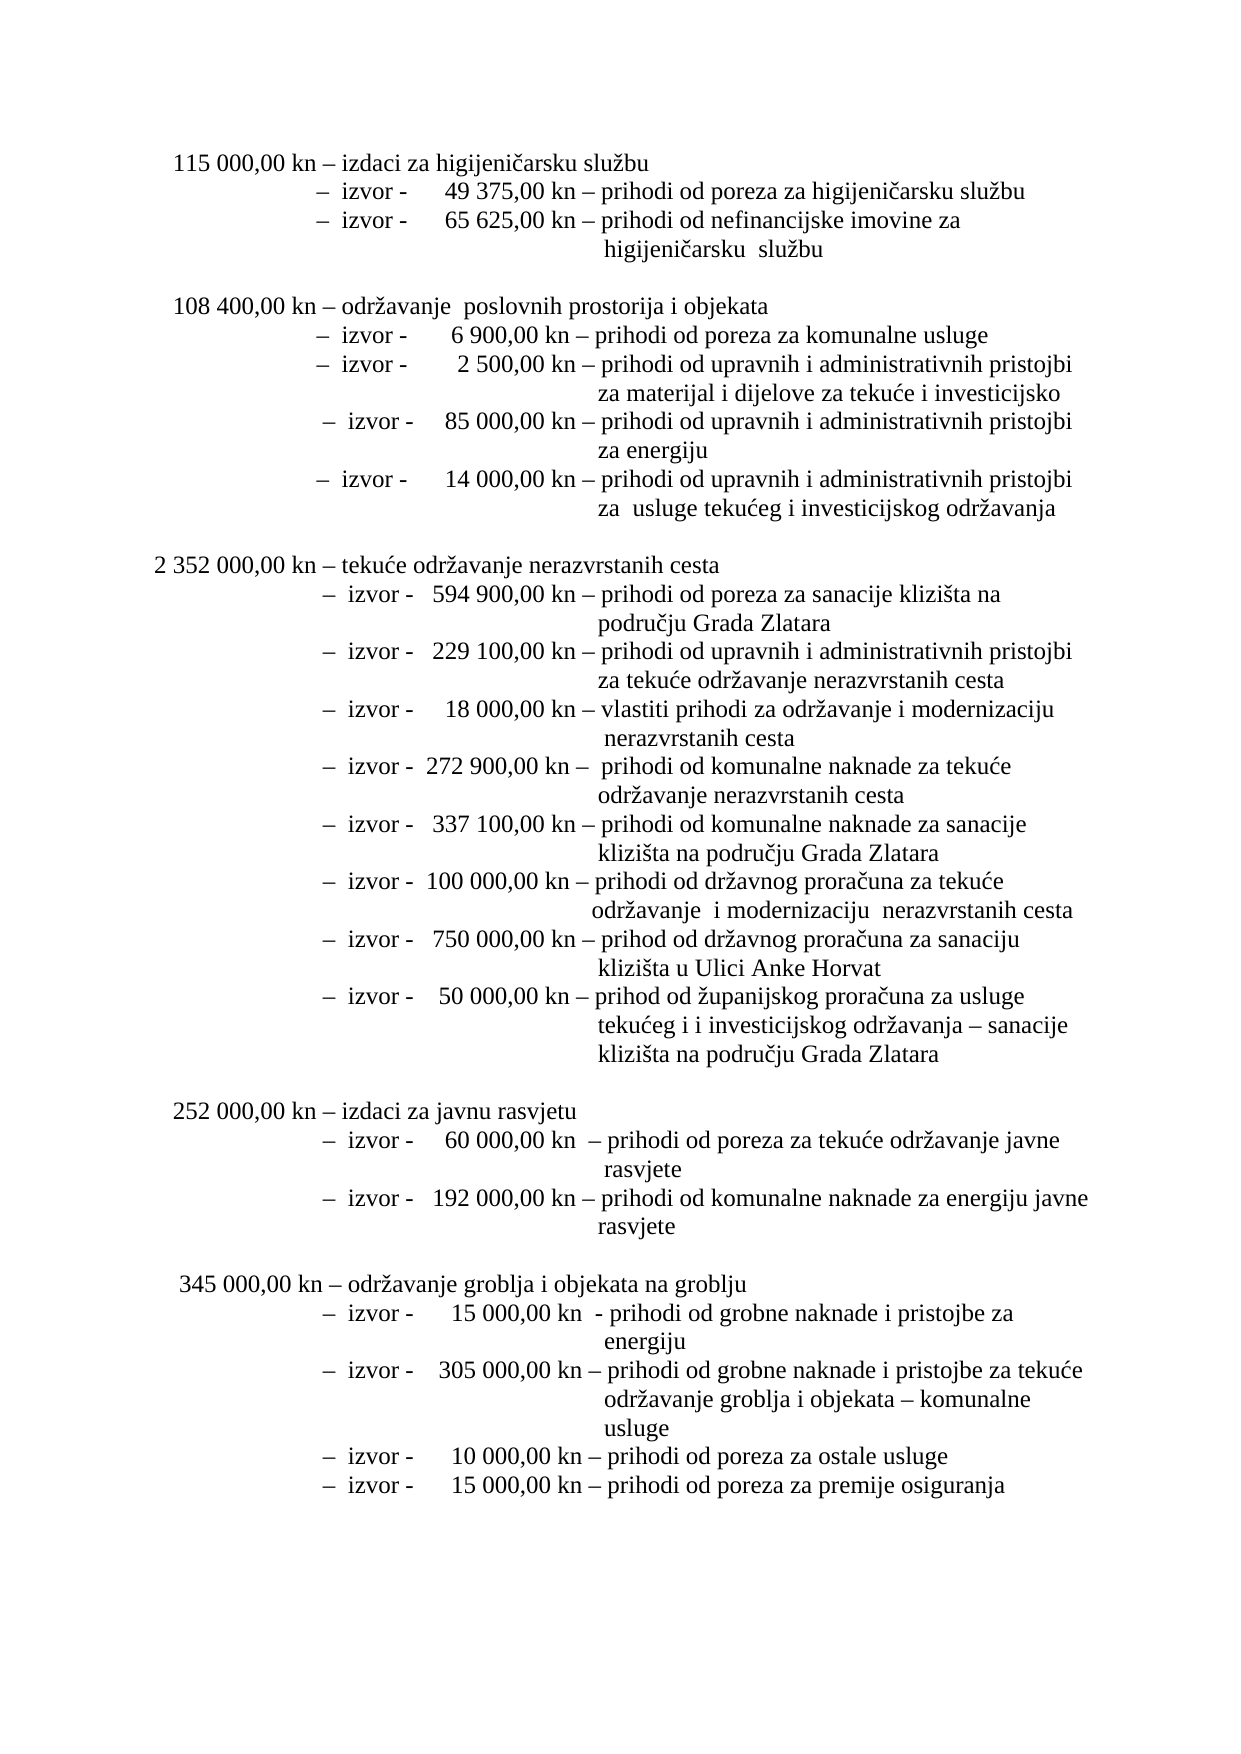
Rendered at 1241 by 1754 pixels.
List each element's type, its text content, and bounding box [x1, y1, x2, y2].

text higijeničarsku službu [148, 234, 1093, 263]
text – izvor - 14 000,00 kn – prihodi od upravnih i administrativnih pristojbi [148, 464, 1093, 493]
text – izvor - 10 000,00 kn – prihodi od poreza za ostale usluge [148, 1441, 1093, 1470]
text za tekuće održavanje nerazvrstanih cesta [148, 665, 1093, 694]
text području Grada Zlatara [148, 608, 1093, 636]
text – izvor - 272 900,00 kn – prihodi od komunalne naknade za tekuće [148, 751, 1093, 780]
text održavanje nerazvrstanih cesta [148, 780, 1093, 809]
text – izvor - 6 900,00 kn – prihodi od poreza za komunalne usluge [148, 320, 1093, 349]
text za energiju [148, 435, 1093, 464]
text – izvor - 15 000,00 kn – prihodi od poreza za premije osiguranja [148, 1470, 1093, 1499]
text – izvor - 15 000,00 kn - prihodi od grobne naknade i pristojbe za [148, 1298, 1093, 1326]
text tekućeg i i investicijskog održavanja – sanacije [148, 1010, 1093, 1039]
text energiju [148, 1326, 1093, 1355]
text za materijal i dijelove za tekuće i investicijsko [148, 378, 1093, 406]
text 2 352 000,00 kn – tekuće održavanje nerazvrstanih cesta [148, 550, 1093, 579]
text rasvjete [148, 1211, 1093, 1240]
text 108 400,00 kn – održavanje poslovnih prostorija i objekata [148, 291, 1093, 320]
text – izvor - 229 100,00 kn – prihodi od upravnih i administrativnih pristojbi [148, 636, 1093, 665]
text 345 000,00 kn – održavanje groblja i objekata na groblju [148, 1269, 1093, 1298]
text – izvor - 50 000,00 kn – prihod od županijskog proračuna za usluge [148, 981, 1093, 1010]
text klizišta na području Grada Zlatara [148, 838, 1093, 866]
text održavanje i modernizaciju nerazvrstanih cesta [148, 895, 1093, 924]
text – izvor - 337 100,00 kn – prihodi od komunalne naknade za sanacije [148, 809, 1093, 838]
text – izvor - 49 375,00 kn – prihodi od poreza za higijeničarsku službu [148, 176, 1093, 205]
text – izvor - 192 000,00 kn – prihodi od komunalne naknade za energiju javne [148, 1183, 1093, 1211]
text – izvor - 750 000,00 kn – prihod od državnog proračuna za sanaciju [148, 924, 1093, 953]
text 115 000,00 kn – izdaci za higijeničarsku službu [148, 148, 1093, 176]
text usluge [148, 1413, 1093, 1441]
text rasvjete [148, 1154, 1093, 1183]
text 252 000,00 kn – izdaci za javnu rasvjetu [148, 1096, 1093, 1125]
text klizišta na području Grada Zlatara [148, 1039, 1093, 1068]
text – izvor - 100 000,00 kn – prihodi od državnog proračuna za tekuće [148, 866, 1093, 895]
text – izvor - 18 000,00 kn – vlastiti prihodi za održavanje i modernizaciju [148, 694, 1093, 723]
text – izvor - 594 900,00 kn – prihodi od poreza za sanacije klizišta na [148, 579, 1093, 608]
text nerazvrstanih cesta [148, 723, 1093, 751]
text – izvor - 60 000,00 kn – prihodi od poreza za tekuće održavanje javne [148, 1125, 1093, 1154]
text – izvor - 65 625,00 kn – prihodi od nefinancijske imovine za [148, 205, 1093, 234]
text – izvor - 85 000,00 kn – prihodi od upravnih i administrativnih pristojbi [148, 406, 1093, 435]
text za usluge tekućeg i investicijskog održavanja [148, 493, 1093, 521]
text – izvor - 2 500,00 kn – prihodi od upravnih i administrativnih pristojbi [148, 349, 1093, 378]
text klizišta u Ulici Anke Horvat [148, 953, 1093, 981]
text održavanje groblja i objekata – komunalne [148, 1384, 1093, 1413]
text – izvor - 305 000,00 kn – prihodi od grobne naknade i pristojbe za tekuće [148, 1355, 1093, 1384]
